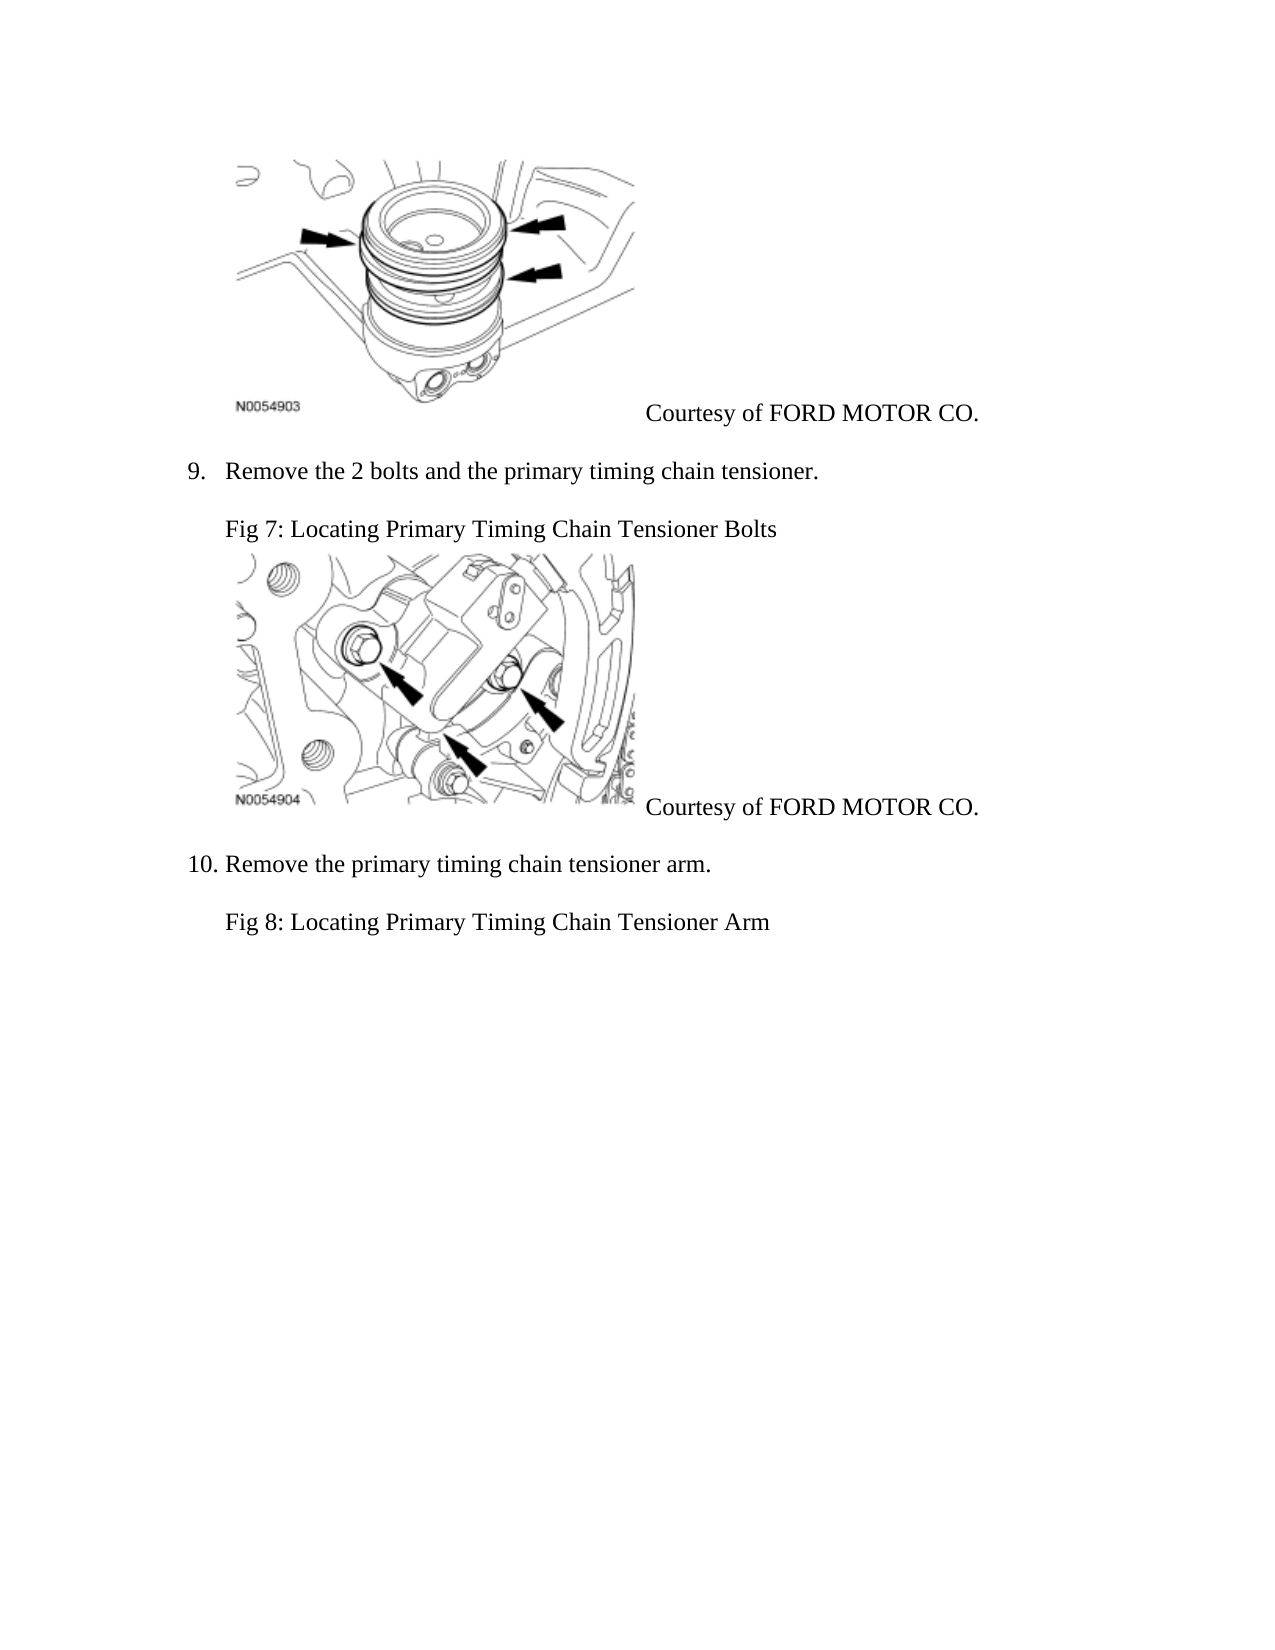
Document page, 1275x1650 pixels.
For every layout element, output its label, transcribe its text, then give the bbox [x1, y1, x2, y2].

picture [225, 543, 646, 815]
picture [225, 150, 646, 422]
text Fig 8: Locating Primary Timing Chain Tensioner Arm [225, 907, 1125, 936]
list Remove the 2 bolts and the primary timing chain tensioner. [187, 456, 1125, 485]
list Remove the primary timing chain tensioner arm. [187, 849, 1125, 878]
text Fig 7: Locating Primary Timing Chain Tensioner Bolts [225, 514, 1125, 543]
